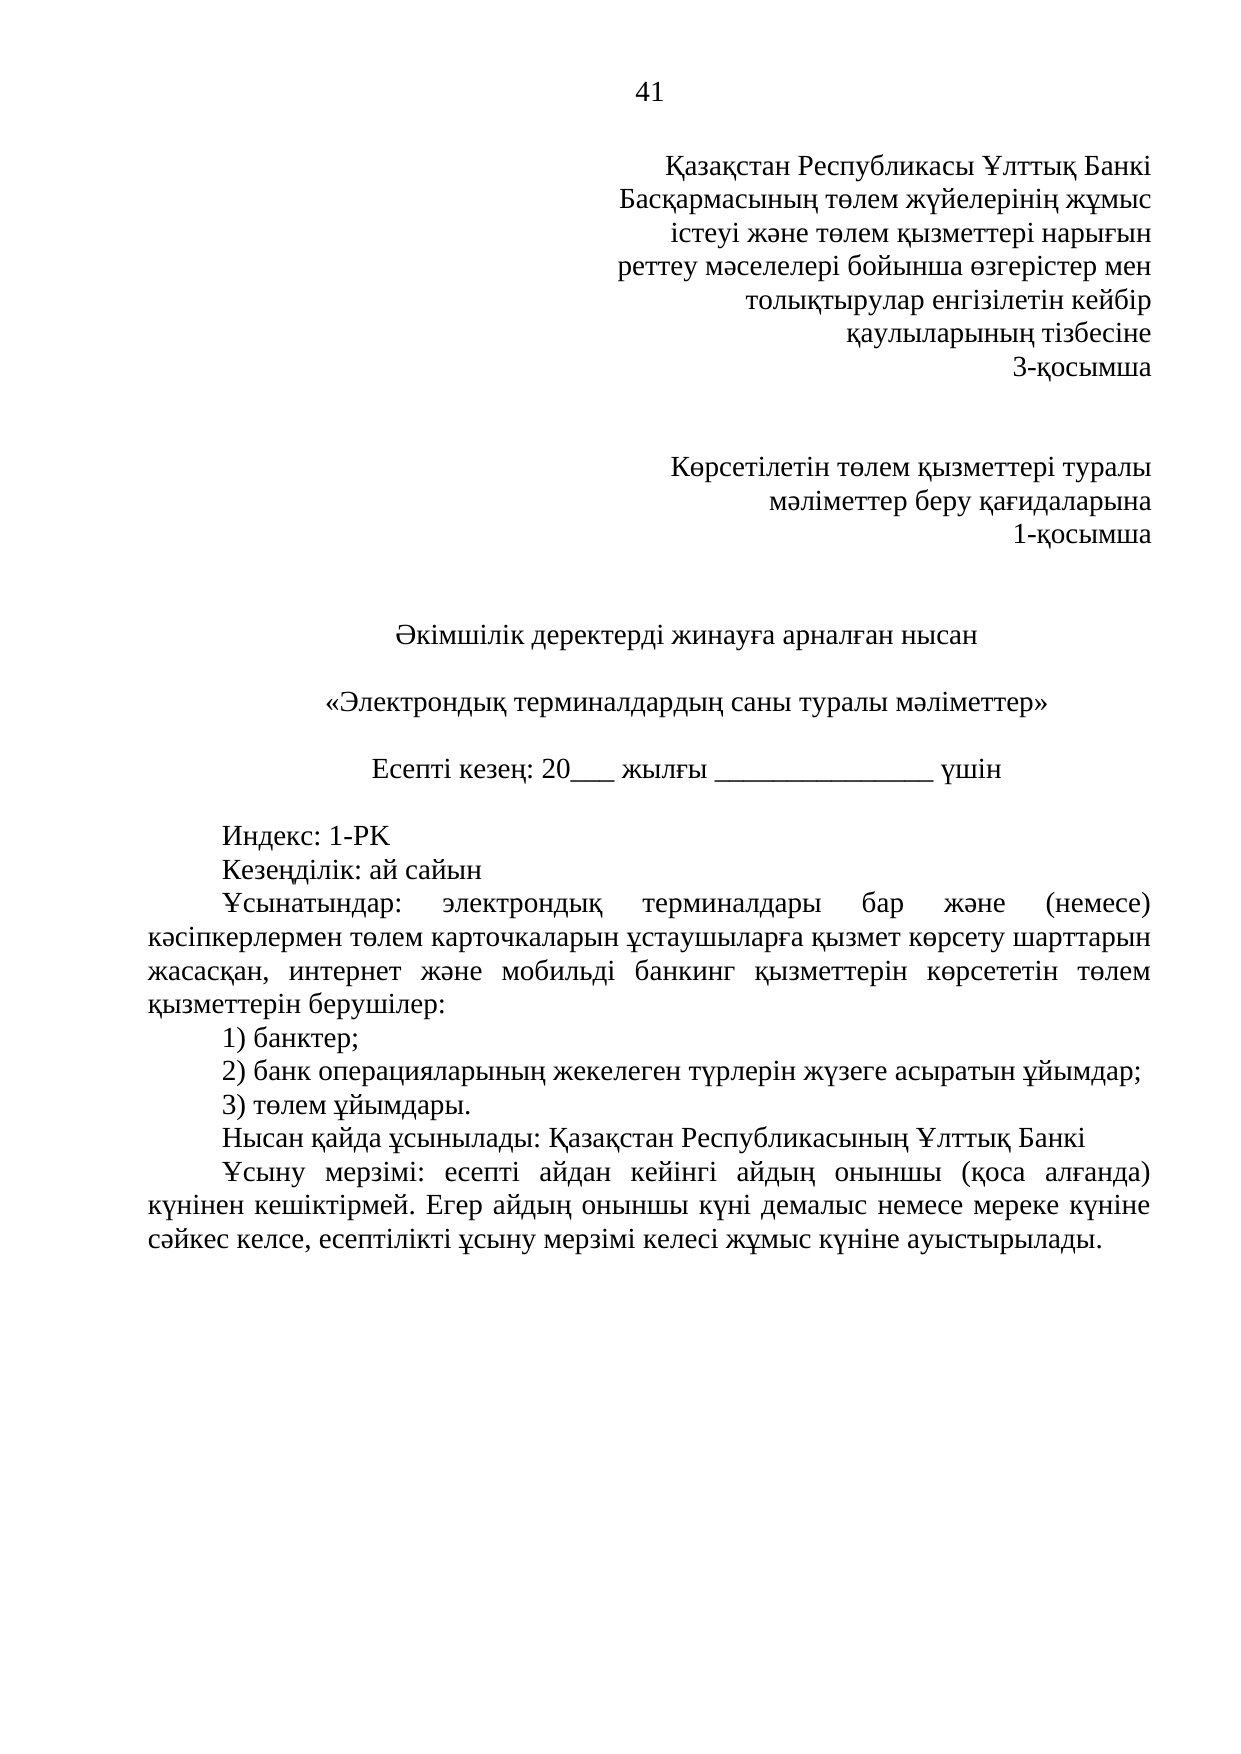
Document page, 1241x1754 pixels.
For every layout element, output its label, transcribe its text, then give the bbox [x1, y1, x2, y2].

text Ұсынатындар: электрондық терминалдары бар және (немесе) кәсіпкерлермен төлем карточкаларын ұстаушыларға қызмет көрсету шарттарын жасасқан, интернет және мобильді банкинг қызметтерін көрсететін төлем қызметтерін берушілер: [148, 886, 1152, 1020]
text «Электрондық терминалдардың саны туралы мәліметтер» [148, 684, 1152, 718]
text Қазақстан Республикасы Ұлттық Банкі [148, 148, 1152, 181]
text 2) банк операцияларының жекелеген түрлерін жүзеге асыратын ұйымдар; [148, 1053, 1152, 1087]
text реттеу мәселелері бойынша өзгерістер мен [148, 248, 1152, 282]
text Басқармасының төлем жүйелерінің жұмыс [148, 181, 1152, 215]
text қаулыларының тізбесіне [148, 315, 1152, 349]
text Нысан қайда ұсынылады: Қазақстан Республикасының Ұлттық Банкі [148, 1120, 1152, 1154]
text 3) төлем ұйымдары. [148, 1087, 1152, 1120]
text Әкімшілік деректерді жинауға арналған нысан [148, 617, 1152, 651]
text 1-қосымша [148, 517, 1152, 550]
text Есепті кезең: 20___ жылғы _______________ үшін [148, 751, 1152, 785]
text Көрсетілетін төлем қызметтері туралы [148, 449, 1152, 483]
text 1) банктер; [148, 1020, 1152, 1053]
text Ұсыну мерзімі: есепті айдан кейінгі айдың оныншы (қоса алғанда) күнінен кешіктірмей. Егер айдың оныншы күні демалыс немесе мереке күніне сәйкес келсе, есептілікті ұсыну мерзімі келесі жұмыс күніне ауыстырылады. [148, 1154, 1152, 1254]
text істеуі және төлем қызметтері нарығын [148, 215, 1152, 248]
text 3-қосымша [148, 349, 1152, 382]
text толықтырулар енгізілетін кейбір [148, 282, 1152, 315]
text Кезеңділік: ай сайын [148, 852, 1152, 886]
text Индекс: 1-PK [148, 818, 1152, 852]
text мәліметтер беру қағидаларына [148, 483, 1152, 517]
